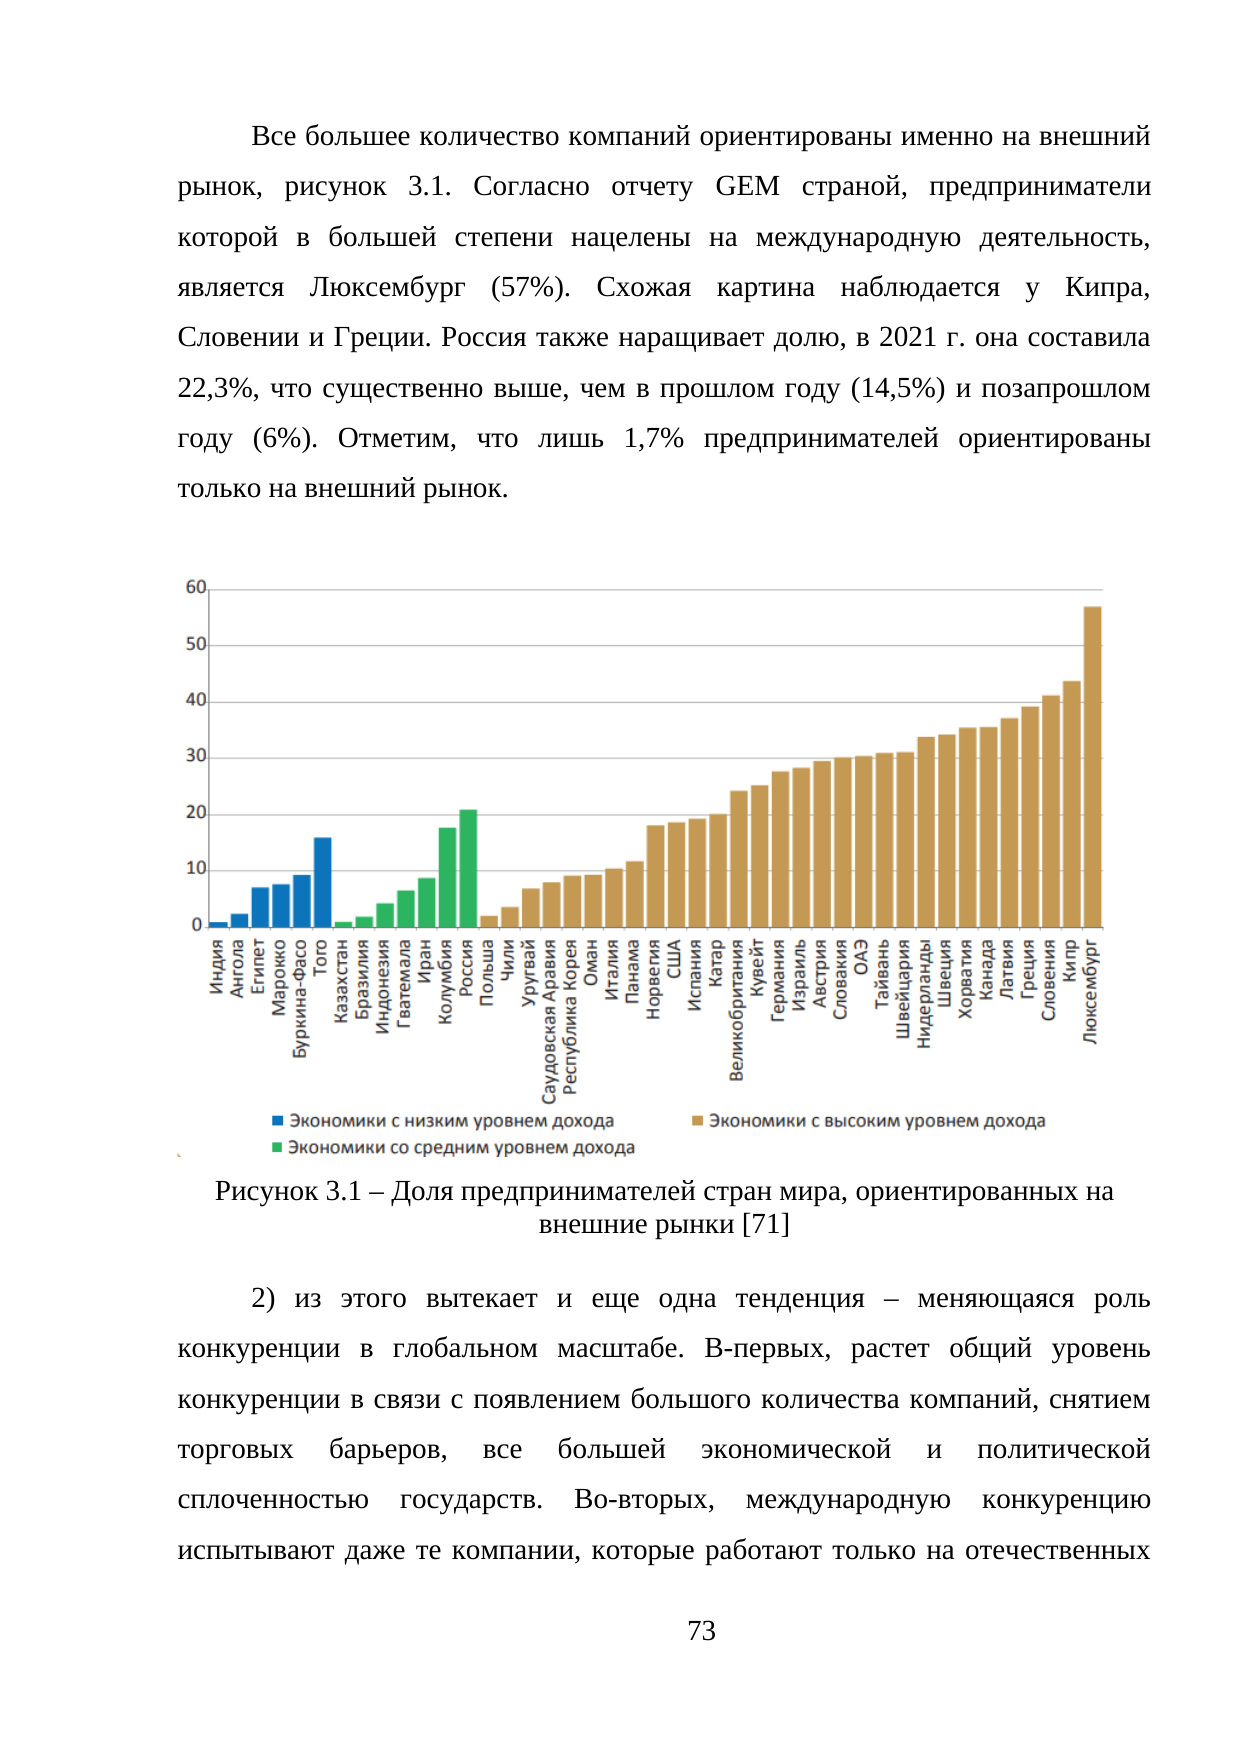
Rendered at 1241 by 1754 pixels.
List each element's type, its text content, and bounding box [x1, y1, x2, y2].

text Все большее количество компаний ориентированы именно на внешний рынок, рисунок 3.1. Согласно отчету GEM страной, предприниматели которой в большей степени нацелены на международную деятельность, является Люксембург (57%). Схожая картина наблюдается у Кипра, Словении и Греции. Россия также наращивает долю, в 2021 г. она составила 22,3%, что существенно выше, чем в прошлом году (14,5%) и позапрошлом году (6%). Отметим, что лишь 1,7% предпринимателей ориентированы только на внешний рынок. [177, 118, 1152, 504]
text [177, 1280, 1152, 1565]
text Рисунок 3.1 – Доля предпринимателей стран мира, ориентированных на внешние рынки [71] [177, 1173, 1152, 1240]
picture [177, 571, 1152, 1157]
